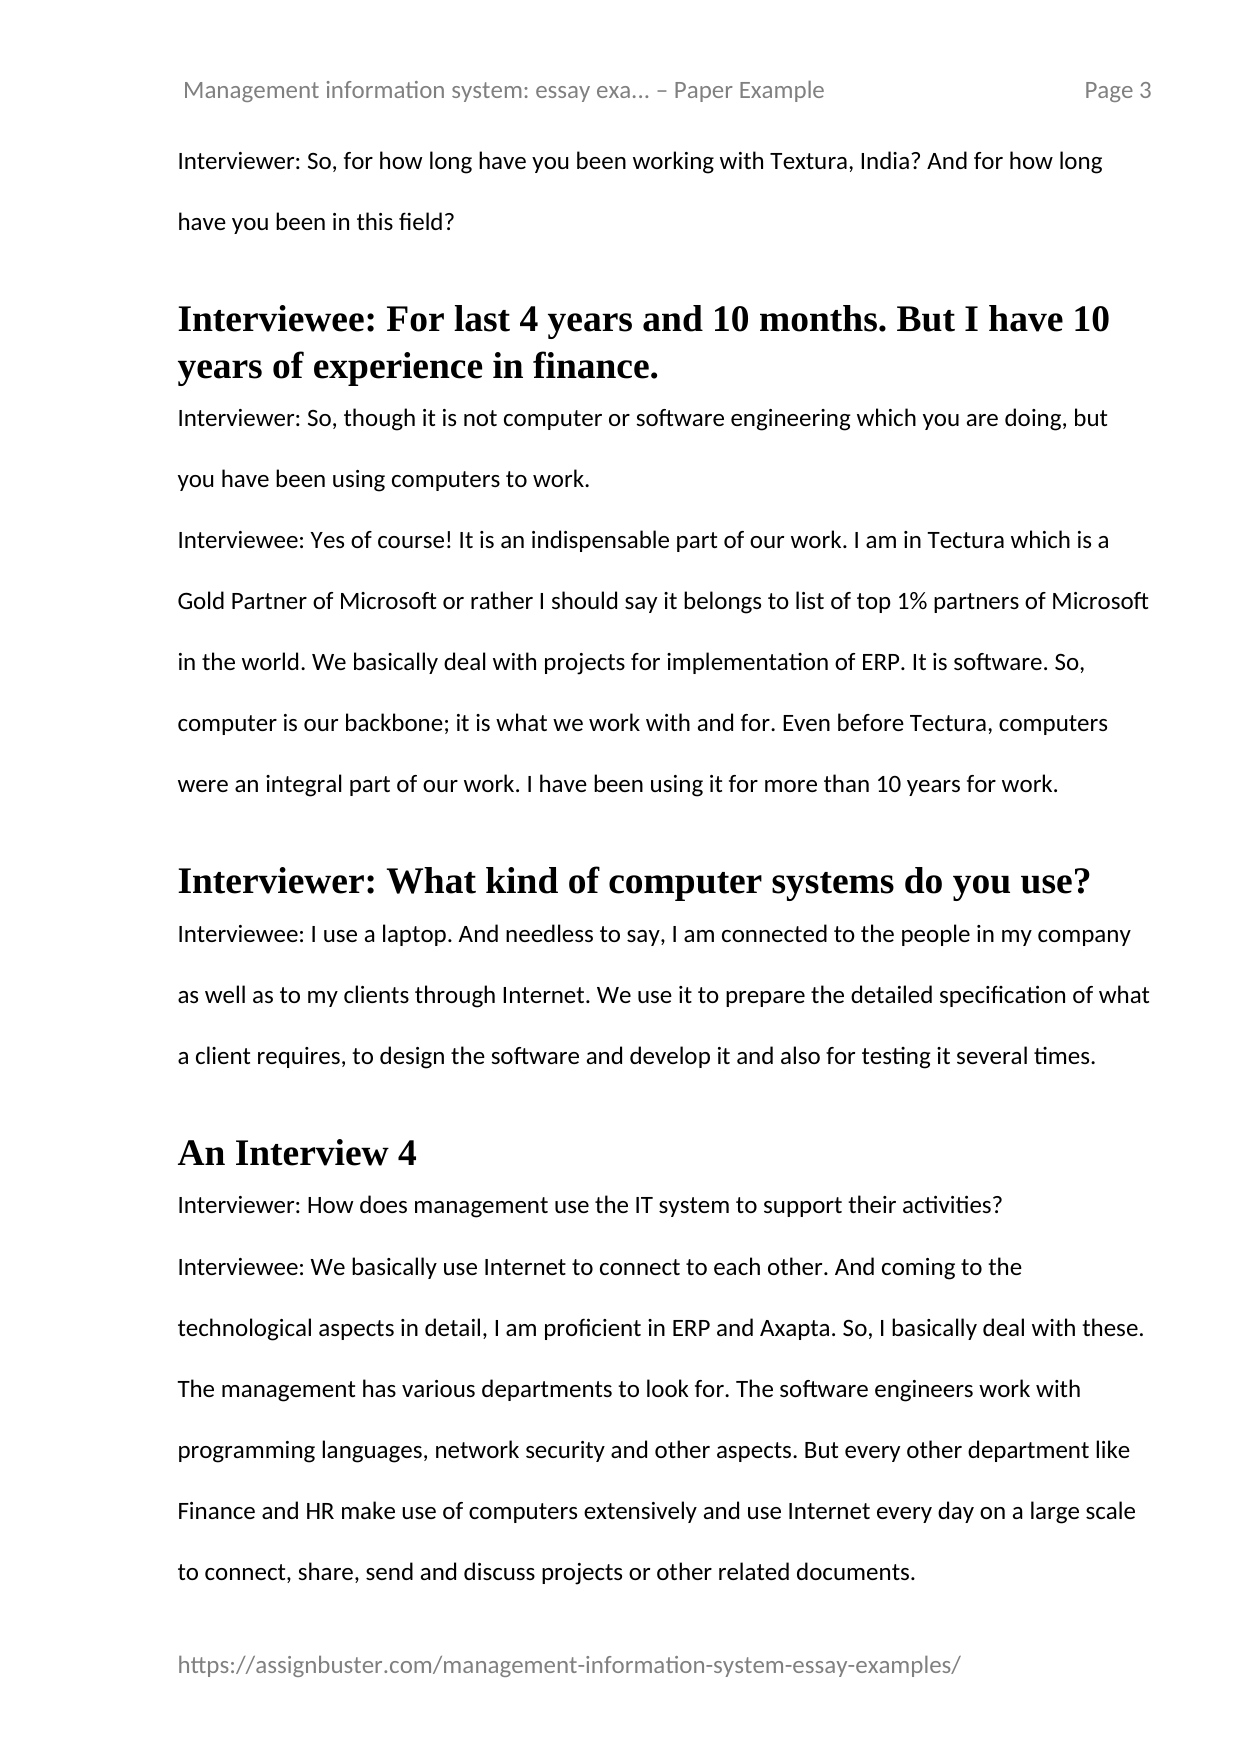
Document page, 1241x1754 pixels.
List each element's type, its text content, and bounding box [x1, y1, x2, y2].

text Interviewee: I use a laptop. And needless to say, I am connected to the people in my company as well as to my clients through Internet. We use it to prepare the detailed specification of what a client requires, to design the software and develop it and also for testing it several times. [177, 918, 1152, 1071]
subtitle Interviewer: What kind of computer systems do you use? [177, 859, 1152, 902]
text Interviewer: So, though it is not computer or software engineering which you are doing, but you have been using computers to work. Interviewee: Yes of course! It is an indispensable part of our work. I am in Tectura which is a Gold Partner of Microsoft or rather I should say it belongs to list of top 1% partners of Microsoft in the world. We basically deal with projects for implementation of ERP. It is software. So, computer is our backbone; it is what we work with and for. Even before Tectura, computers were an integral part of our work. I have been using it for more than 10 years for work. [177, 402, 1152, 799]
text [177, 145, 1152, 237]
subtitle Interviewee: For last 4 years and 10 months. But I have 10 years of experience in finance. [177, 297, 1152, 386]
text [177, 1190, 1152, 1586]
subtitle An Interview 4 [177, 1131, 1152, 1174]
